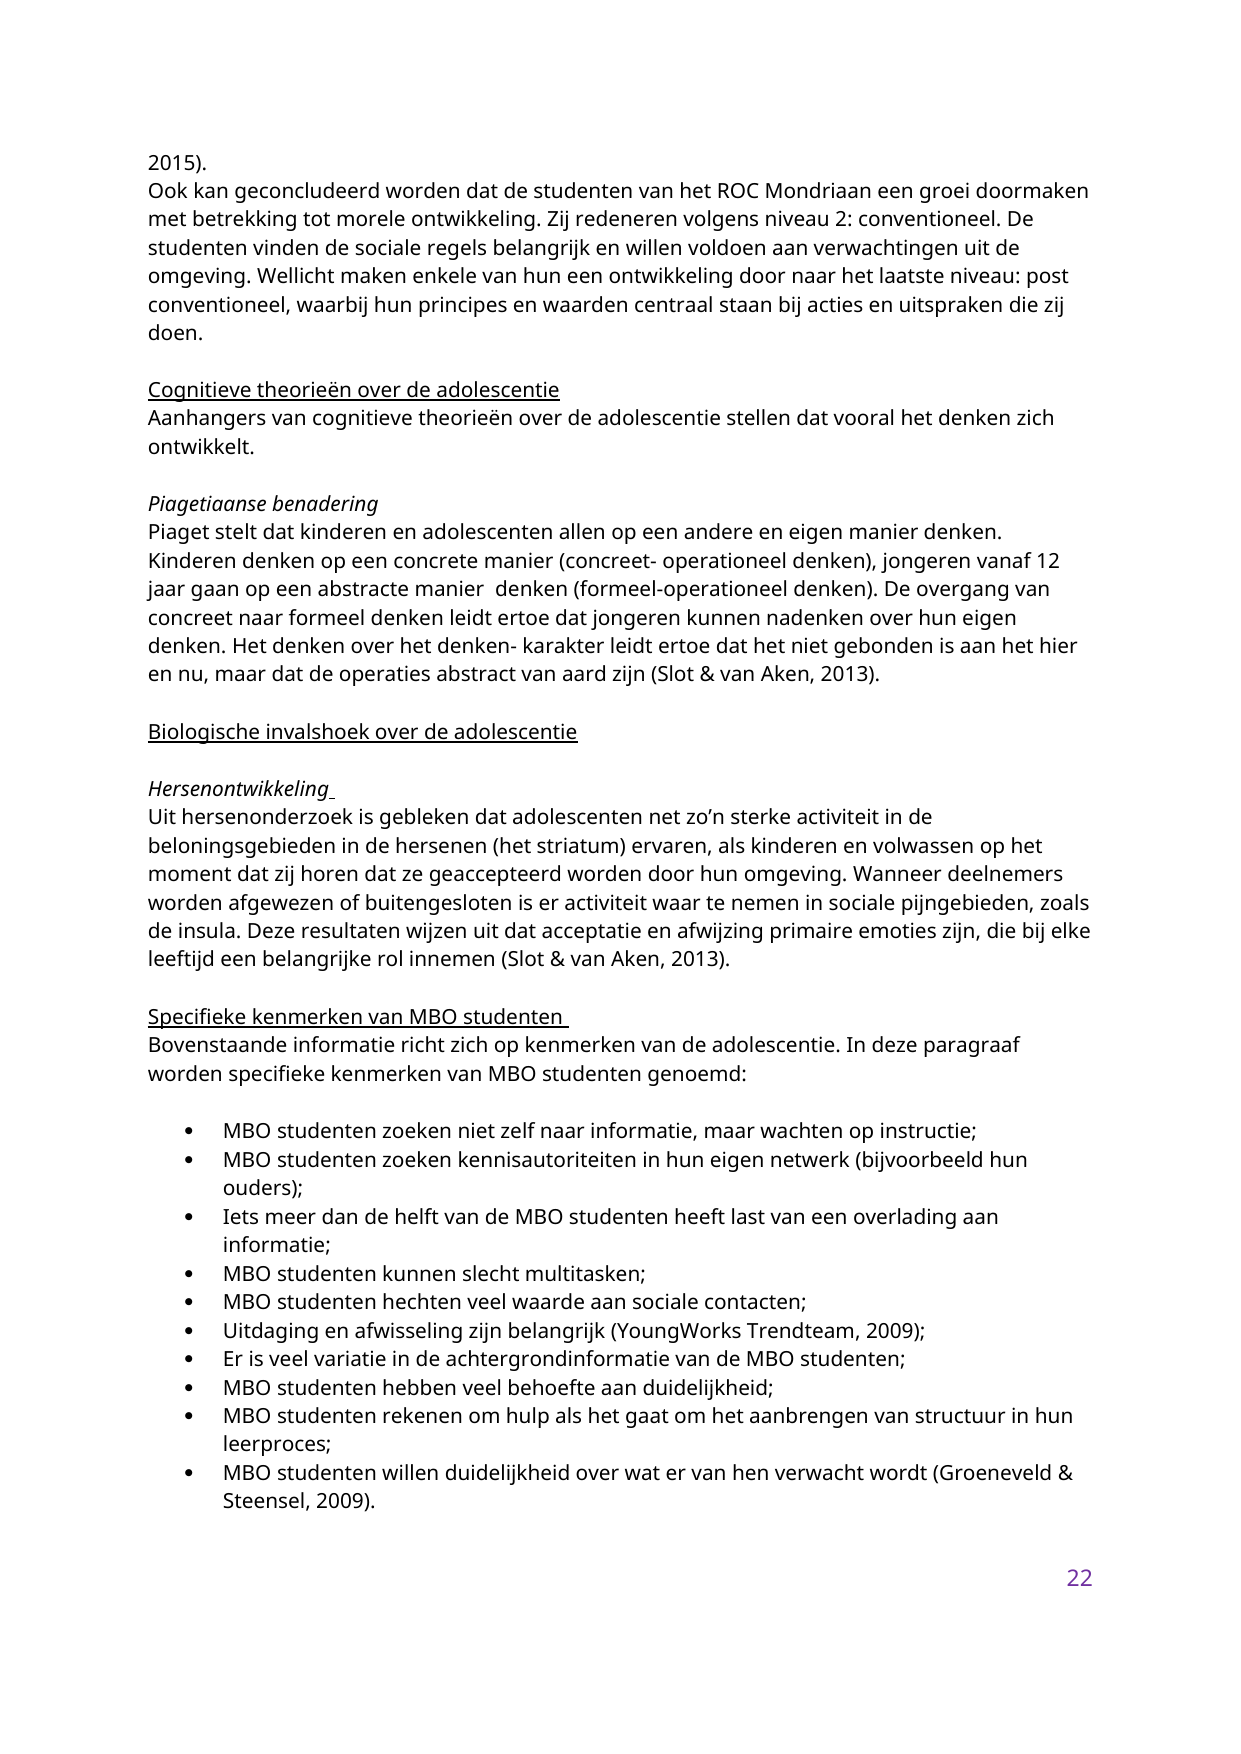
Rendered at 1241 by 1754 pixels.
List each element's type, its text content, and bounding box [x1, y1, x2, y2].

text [148, 148, 1093, 688]
list Uitdaging en afwisseling zijn belangrijk (YoungWorks Trendteam, 2009); [185, 1316, 1093, 1344]
list MBO studenten hebben veel behoefte aan duidelijkheid; [185, 1373, 1093, 1401]
list MBO studenten hechten veel waarde aan sociale contacten; [185, 1287, 1093, 1316]
list MBO studenten kunnen slecht multitasken; [185, 1259, 1093, 1287]
list MBO studenten willen duidelijkheid over wat er van hen verwacht wordt (Groeneveld & Steensel, 2009). [185, 1458, 1093, 1515]
text Specifieke kenmerken van MBO studenten Bovenstaande informatie richt zich op kenmerken van de adolescentie. In deze paragraaf worden specifieke kenmerken van MBO studenten genoemd: [148, 1002, 1093, 1087]
list Er is veel variatie in de achtergrondinformatie van de MBO studenten; [185, 1344, 1093, 1373]
text Biologische invalshoek over de adolescentie Hersenontwikkeling Uit hersenonderzoek is gebleken dat adolescenten net zo’n sterke activiteit in de beloningsgebieden in de hersenen (het striatum) ervaren, als kinderen en volwassen op het moment dat zij horen dat ze geaccepteerd worden door hun omgeving. Wanneer deelnemers worden afgewezen of buitengesloten is er activiteit waar te nemen in sociale pijngebieden, zoals de insula. Deze resultaten wijzen uit dat acceptatie en afwijzing primaire emoties zijn, die bij elke leeftijd een belangrijke rol innemen (Slot & van Aken, 2013). [148, 717, 1093, 973]
list MBO studenten rekenen om hulp als het gaat om het aanbrengen van structuur in hun leerproces; [185, 1401, 1093, 1458]
list Iets meer dan de helft van de MBO studenten heeft last van een overlading aan informatie; [185, 1202, 1093, 1259]
list MBO studenten zoeken niet zelf naar informatie, maar wachten op instructie; [185, 1117, 1093, 1145]
list MBO studenten zoeken kennisautoriteiten in hun eigen netwerk (bijvoorbeeld hun ouders); [185, 1145, 1093, 1202]
